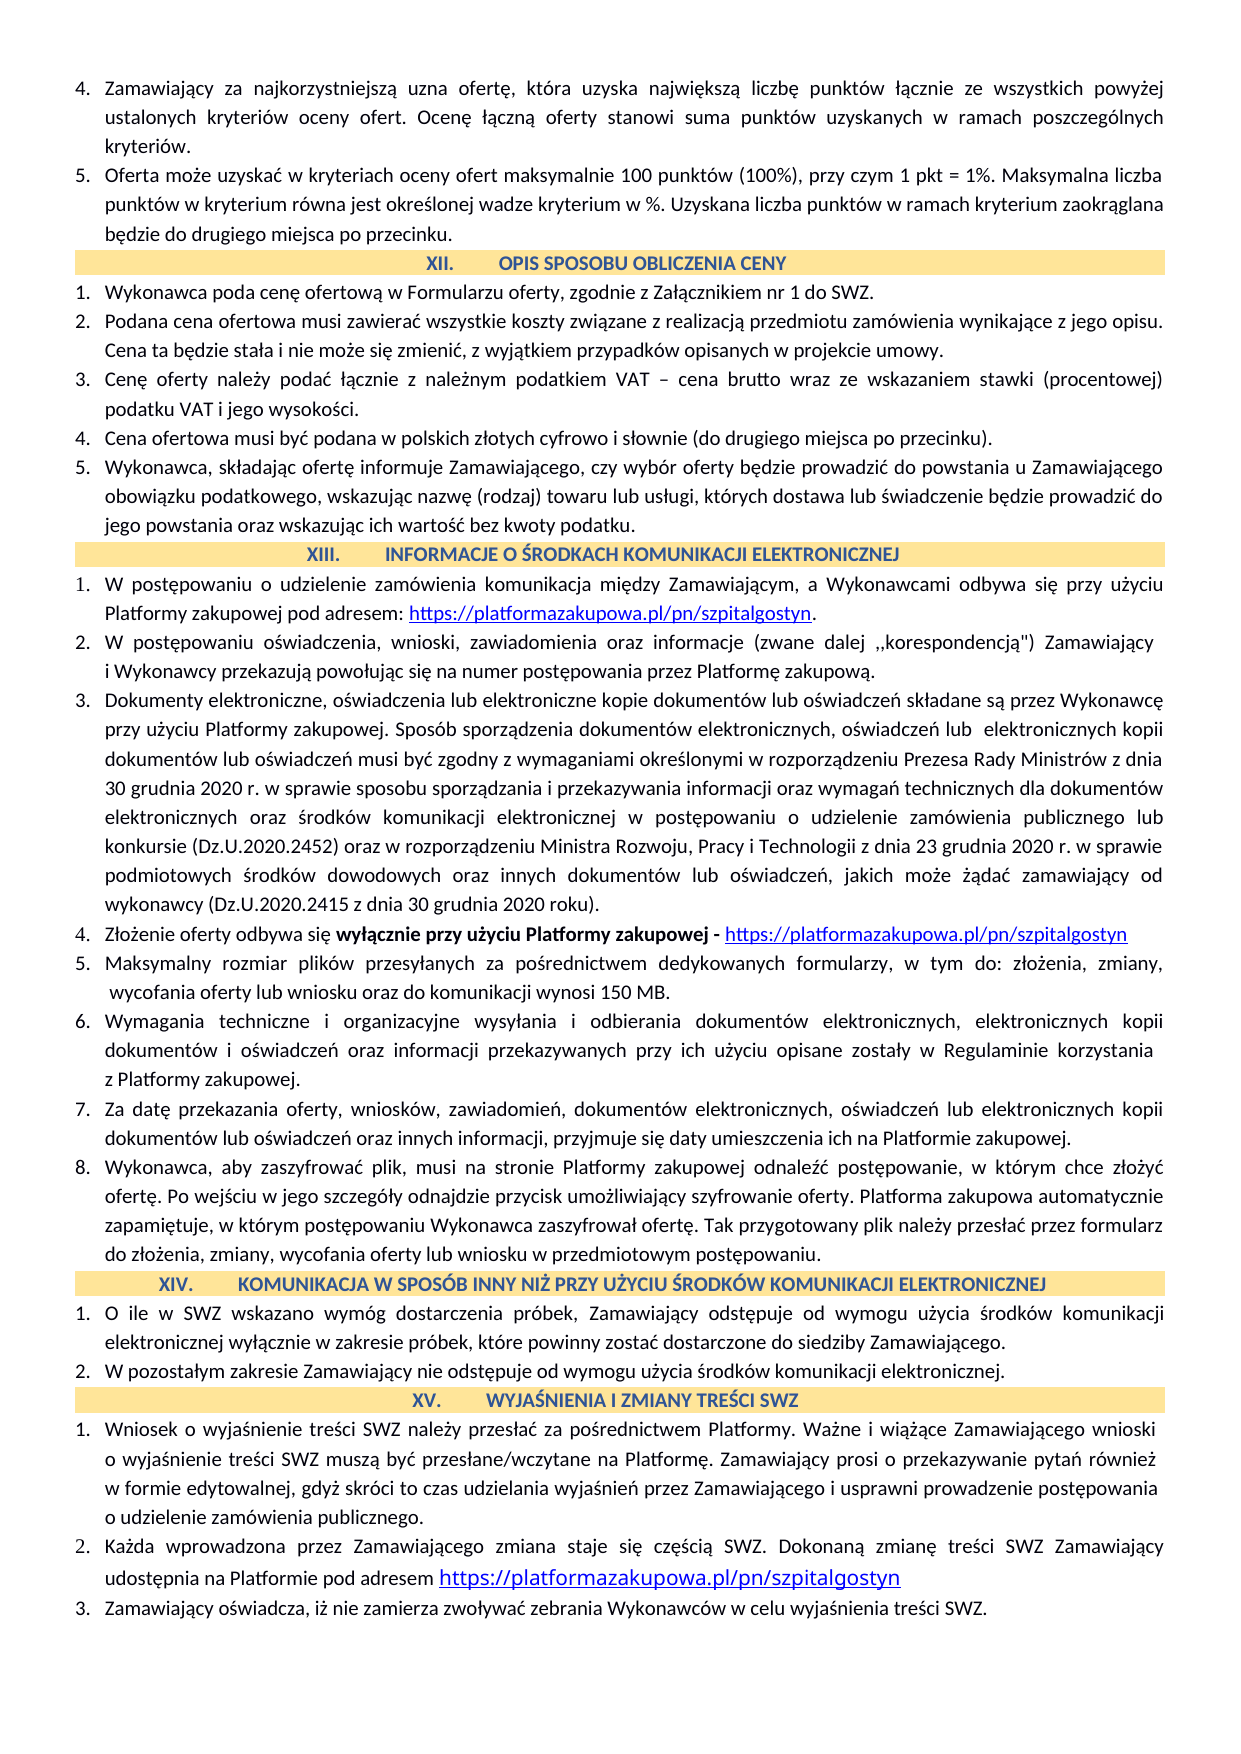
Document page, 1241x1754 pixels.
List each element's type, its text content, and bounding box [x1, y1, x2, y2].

list Podana cena ofertowa musi zawierać wszystkie koszty związane z realizacją przedmiotu zamówienia wynikające z jego opisu. Cena ta będzie stała i nie może się zmienić, z wyjątkiem przypadków opisanych w projekcie umowy. [75, 308, 1165, 363]
list Wykonawca, aby zaszyfrować plik, musi na stronie Platformy zakupowej odnaleźć postępowanie, w którym chce złożyć ofertę. Po wejściu w jego szczegóły odnajdzie przycisk umożliwiający szyfrowanie oferty. Platforma zakupowa automatycznie zapamiętuje, w którym postępowaniu Wykonawca zaszyfrował ofertę. Tak przygotowany plik należy przesłać przez formularz do złożenia, zmiany, wycofania oferty lub wniosku w przedmiotowym postępowaniu. [75, 1154, 1165, 1267]
list Wykonawca poda cenę ofertową w Formularzu oferty, zgodnie z Załącznikiem nr 1 do SWZ. [75, 279, 1165, 304]
list O ile w SWZ wskazano wymóg dostarczenia próbek, Zamawiający odstępuje od wymogu użycia środków komunikacji elektronicznej wyłącznie w zakresie próbek, które powinny zostać dostarczone do siedziby Zamawiającego. [75, 1300, 1165, 1354]
list WYJAŚNIENIA I ZMIANY TREŚCI SWZ [75, 1387, 1165, 1413]
list Każda wprowadzona przez Zamawiającego zmiana staje się częścią SWZ. Dokonaną zmianę treści SWZ Zamawiający udostępnia na Platformie pod adresem https://platformazakupowa.pl/pn/szpitalgostyn [75, 1533, 1165, 1591]
list W postępowaniu oświadczenia, wnioski, zawiadomienia oraz informacje (zwane dalej ,,korespondencją") Zamawiający i Wykonawcy przekazują powołując się na numer postępowania przez Platformę zakupową. [75, 629, 1165, 684]
list Wymagania techniczne i organizacyjne wysyłania i odbierania dokumentów elektronicznych, elektronicznych kopii dokumentów i oświadczeń oraz informacji przekazywanych przy ich użyciu opisane zostały w Regulaminie korzystania z Platformy zakupowej. [75, 1008, 1165, 1092]
list Oferta może uzyskać w kryteriach oceny ofert maksymalnie 100 punktów (100%), przy czym 1 pkt = 1%. Maksymalna liczba punktów w kryterium równa jest określonej wadze kryterium w %. Uzyskana liczba punktów w ramach kryterium zaokrąglana będzie do drugiego miejsca po przecinku. [75, 162, 1165, 246]
list W postępowaniu o udzielenie zamówienia komunikacja między Zamawiającym, a Wykonawcami odbywa się przy użyciu Platformy zakupowej pod adresem: https://platformazakupowa.pl/pn/szpitalgostyn. [75, 571, 1165, 625]
list Wykonawca, składając ofertę informuje Zamawiającego, czy wybór oferty będzie prowadzić do powstania u Zamawiającego obowiązku podatkowego, wskazując nazwę (rodzaj) towaru lub usługi, których dostawa lub świadczenie będzie prowadzić do jego powstania oraz wskazując ich wartość bez kwoty podatku. [75, 454, 1165, 538]
list Maksymalny rozmiar plików przesyłanych za pośrednictwem dedykowanych formularzy, w tym do: złożenia, zmiany, wycofania oferty lub wniosku oraz do komunikacji wynosi 150 MB. [75, 950, 1165, 1004]
list Wniosek o wyjaśnienie treści SWZ należy przesłać za pośrednictwem Platformy. Ważne i wiążące Zamawiającego wnioski o wyjaśnienie treści SWZ muszą być przesłane/wczytane na Platformę. Zamawiający prosi o przekazywanie pytań również w formie edytowalnej, gdyż skróci to czas udzielania wyjaśnień przez Zamawiającego i usprawni prowadzenie postępowania o udzielenie zamówienia publicznego. [75, 1417, 1165, 1529]
list Cenę oferty należy podać łącznie z należnym podatkiem VAT – cena brutto wraz ze wskazaniem stawki (procentowej) podatku VAT i jego wysokości. [75, 367, 1165, 421]
list W pozostałym zakresie Zamawiający nie odstępuje od wymogu użycia środków komunikacji elektronicznej. [75, 1358, 1165, 1384]
list Zamawiający za najkorzystniejszą uzna ofertę, która uzyska największą liczbę punktów łącznie ze wszystkich powyżej ustalonych kryteriów oceny ofert. Ocenę łączną oferty stanowi suma punktów uzyskanych w ramach poszczególnych kryteriów. [75, 75, 1165, 159]
list Zamawiający oświadcza, iż nie zamierza zwoływać zebrania Wykonawców w celu wyjaśnienia treści SWZ. [75, 1596, 1165, 1621]
list Złożenie oferty odbywa się wyłącznie przy użyciu Platformy zakupowej - https://platformazakupowa.pl/pn/szpitalgostyn [75, 921, 1165, 946]
list Za datę przekazania oferty, wniosków, zawiadomień, dokumentów elektronicznych, oświadczeń lub elektronicznych kopii dokumentów lub oświadczeń oraz innych informacji, przyjmuje się daty umieszczenia ich na Platformie zakupowej. [75, 1096, 1165, 1150]
list OPIS SPOSOBU OBLICZENIA CENY [75, 250, 1165, 275]
list INFORMACJE O ŚRODKACH KOMUNIKACJI ELEKTRONICZNEJ [75, 542, 1165, 567]
list KOMUNIKACJA W SPOSÓB INNY NIŻ PRZY UŻYCIU ŚRODKÓW KOMUNIKACJI ELEKTRONICZNEJ [75, 1271, 1165, 1296]
list Dokumenty elektroniczne, oświadczenia lub elektroniczne kopie dokumentów lub oświadczeń składane są przez Wykonawcę przy użyciu Platformy zakupowej. Sposób sporządzenia dokumentów elektronicznych, oświadczeń lub elektronicznych kopii dokumentów lub oświadczeń musi być zgodny z wymaganiami określonymi w rozporządzeniu Prezesa Rady Ministrów z dnia 30 grudnia 2020 r. w sprawie sposobu sporządzania i przekazywania informacji oraz wymagań technicznych dla dokumentów elektronicznych oraz środków komunikacji elektronicznej w postępowaniu o udzielenie zamówienia publicznego lub konkursie (Dz.U.2020.2452) oraz w rozporządzeniu Ministra Rozwoju, Pracy i Technologii z dnia 23 grudnia 2020 r. w sprawie podmiotowych środków dowodowych oraz innych dokumentów lub oświadczeń, jakich może żądać zamawiający od wykonawcy (Dz.U.2020.2415 z dnia 30 grudnia 2020 roku). [75, 687, 1165, 917]
list Cena ofertowa musi być podana w polskich złotych cyfrowo i słownie (do drugiego miejsca po przecinku). [75, 425, 1165, 450]
